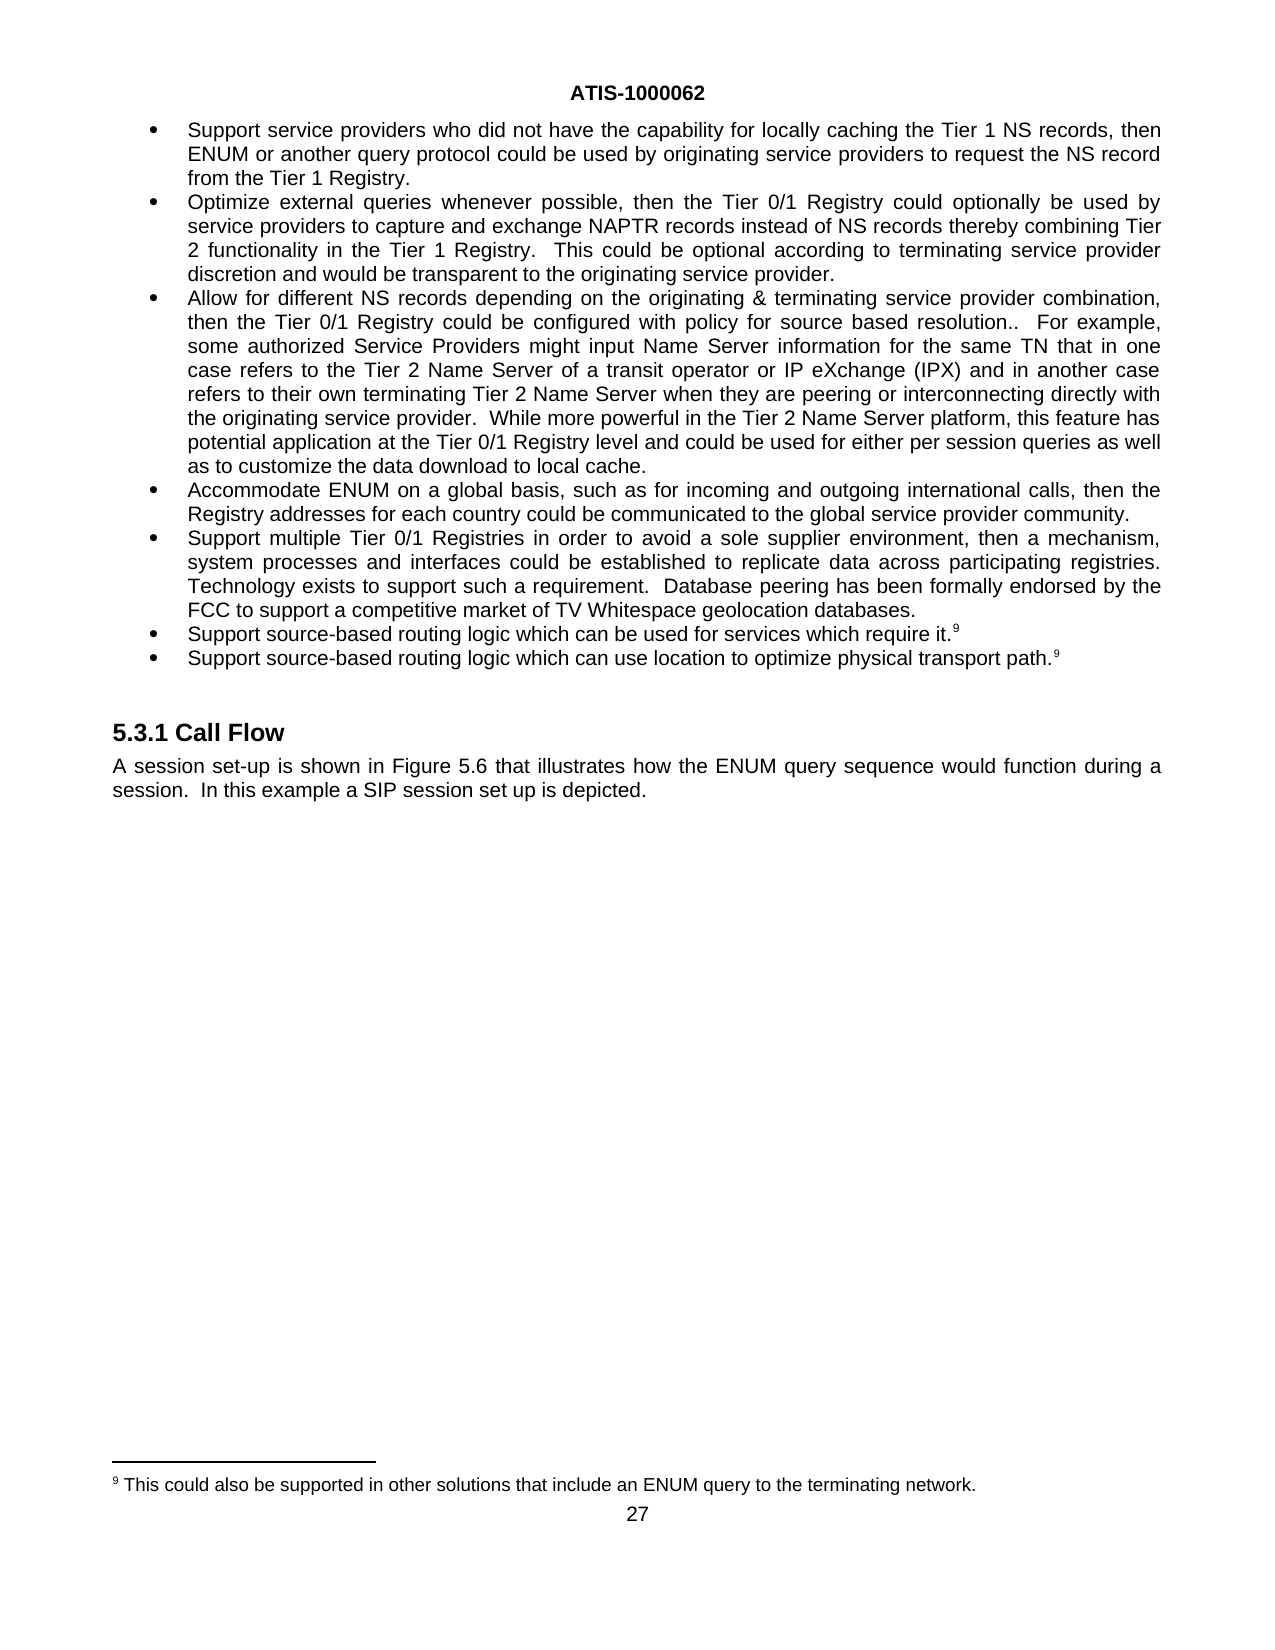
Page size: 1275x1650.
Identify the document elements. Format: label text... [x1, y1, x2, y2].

list Support source-based routing logic which can be used for services which require it. [150, 621, 1162, 645]
list Support multiple Tier 0/1 Registries in order to avoid a sole supplier environment, then a mechanism, system processes and interfaces could be established to replicate data across participating registries. Technology exists to support such a requirement. Database peering has been formally endorsed by the FCC to support a competitive market of TV Whitespace geolocation databases. [150, 525, 1162, 621]
list Support source-based routing logic which can use location to optimize physical transport path.9 [150, 645, 1162, 669]
list Optimize external queries whenever possible, then the Tier 0/1 Registry could optionally be used by service providers to capture and exchange NAPTR records instead of NS records thereby combining Tier 2 functionality in the Tier 1 Registry. This could be optional according to terminating service provider discretion and would be transparent to the originating service provider. [150, 190, 1162, 286]
list Allow for different NS records depending on the originating & terminating service provider combination, then the Tier 0/1 Registry could be configured with policy for source based resolution.. For example, some authorized Service Providers might input Name Server information for the same TN that in one case refers to the Tier 2 Name Server of a transit operator or IP eXchange (IPX) and in another case refers to their own terminating Tier 2 Name Server when they are peering or interconnecting directly with the originating service provider. While more powerful in the Tier 2 Name Server platform, this feature has potential application at the Tier 0/1 Registry level and could be used for either per session queries as well as to customize the data download to local cache. [150, 286, 1162, 477]
subtitle 5.3.1 Call Flow [112, 718, 1162, 747]
list Support service providers who did not have the capability for locally caching the Tier 1 NS records, then ENUM or another query protocol could be used by originating service providers to request the NS record from the Tier 1 Registry. [150, 118, 1162, 190]
text A session set-up is shown in Figure 5.6 that illustrates how the ENUM query sequence would function during a session. In this example a SIP session set up is depicted. [112, 753, 1162, 801]
list Accommodate ENUM on a global basis, such as for incoming and outgoing international calls, then the Registry addresses for each country could be communicated to the global service provider community. [150, 477, 1162, 525]
